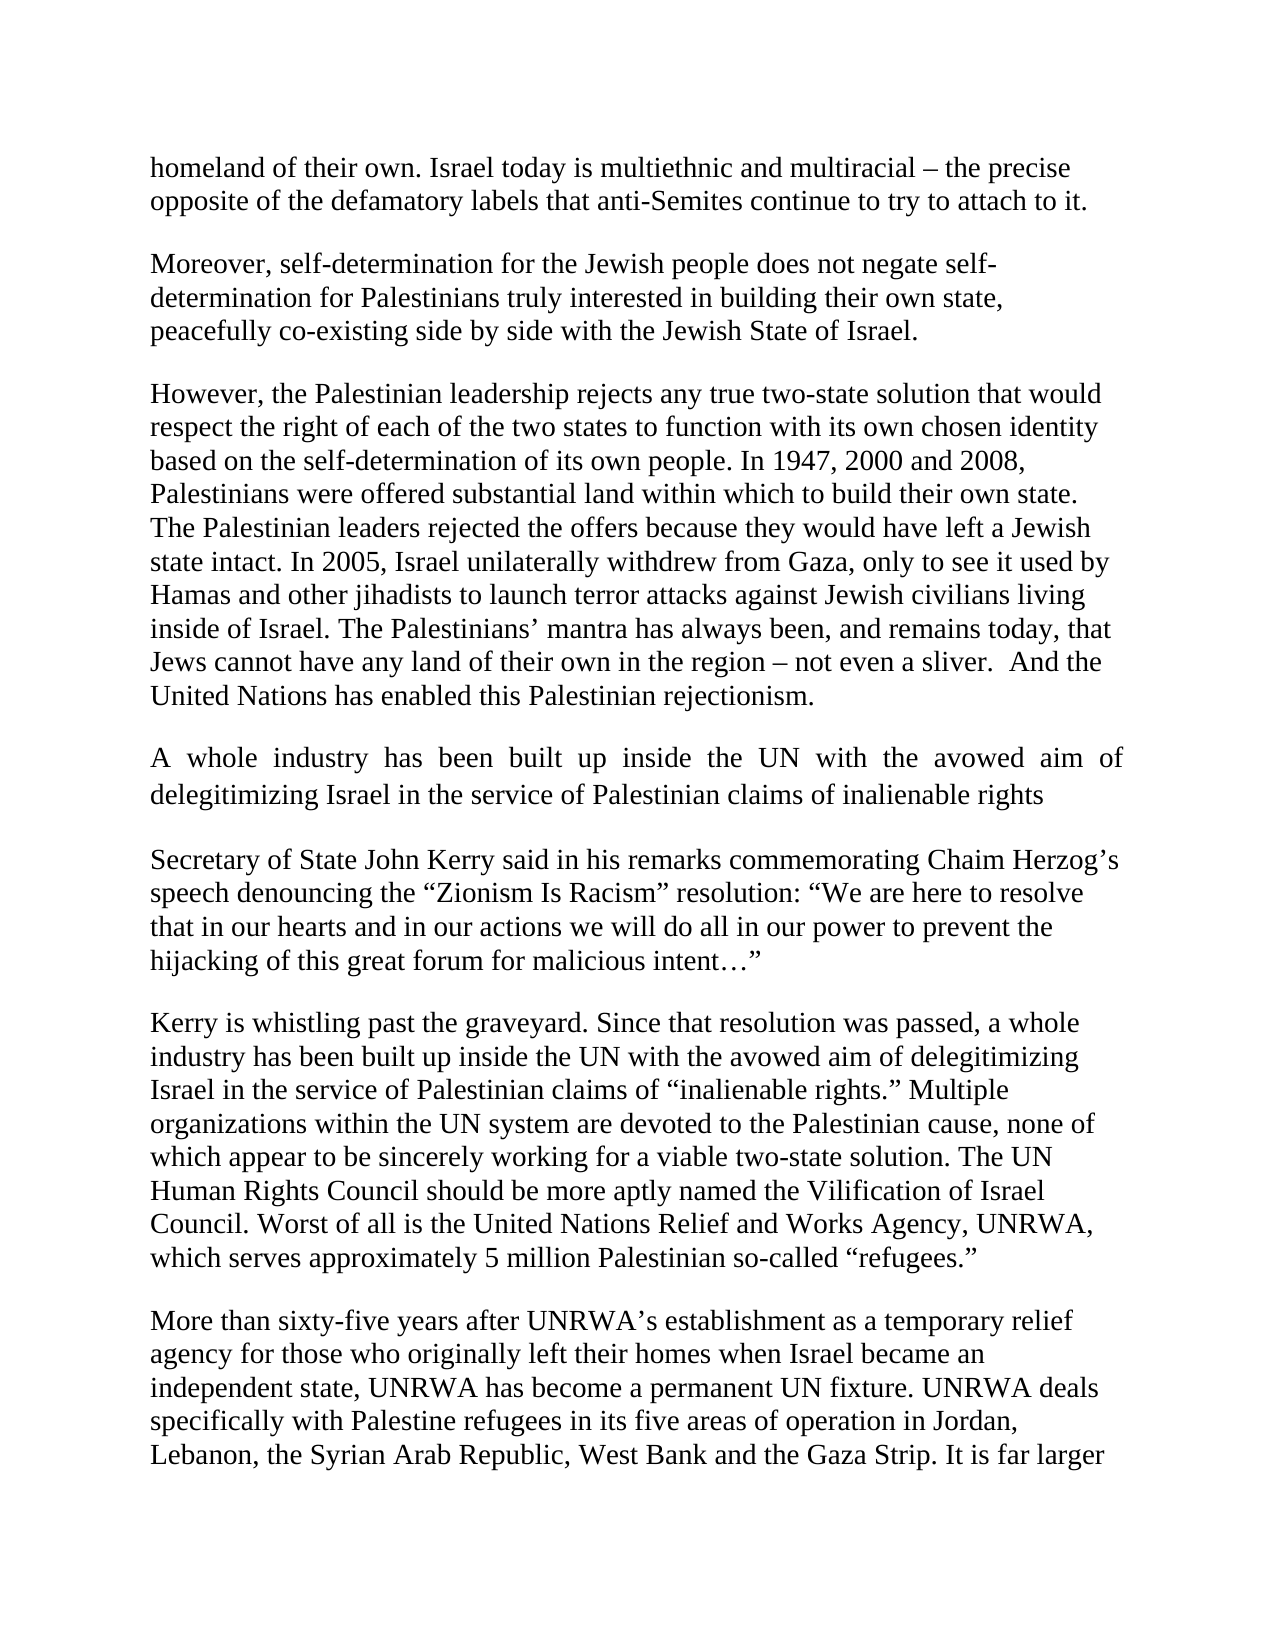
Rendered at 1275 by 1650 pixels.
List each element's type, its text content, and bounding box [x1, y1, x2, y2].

text Secretary of State John Kerry said in his remarks commemorating Chaim Herzog’s speech denouncing the “Zionism Is Racism” resolution: “We are here to resolve that in our hearts and in our actions we will do all in our power to prevent the hijacking of this great forum for malicious intent…” [150, 842, 1125, 976]
subtitle A whole industry has been built up inside the UN with the avowed aim of delegitimizing Israel in the service of Palestinian claims of inalienable rights [150, 741, 1125, 810]
text Moreover, self-determination for the Jewish people does not negate self-determination for Palestinians truly interested in building their own state, peacefully co-existing side by side with the Jewish State of Israel. [150, 246, 1125, 347]
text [150, 1303, 1125, 1471]
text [150, 150, 1125, 217]
text However, the Palestinian leadership rejects any true two-state solution that would respect the right of each of the two states to function with its own chosen identity based on the self-determination of its own people. In 1947, 2000 and 2008, Palestinians were offered substantial land within which to build their own state. The Palestinian leaders rejected the offers because they would have left a Jewish state intact. In 2005, Israel unilaterally withdrew from Gaza, only to see it used by Hamas and other jihadists to launch terror attacks against Jewish civilians living inside of Israel. The Palestinians’ mantra has always been, and remains today, that Jews cannot have any land of their own in the region – not even a sliver. And the United Nations has enabled this Palestinian rejectionism. [150, 376, 1125, 711]
text Kerry is whistling past the graveyard. Since that resolution was passed, a whole industry has been built up inside the UN with the avowed aim of delegitimizing Israel in the service of Palestinian claims of “inalienable rights.” Multiple organizations within the UN system are devoted to the Palestinian cause, none of which appear to be sincerely working for a viable two-state solution. The UN Human Rights Council should be more aptly named the Vilification of Israel Council. Worst of all is the United Nations Relief and Works Agency, UNRWA, which serves approximately 5 million Palestinian so-called “refugees.” [150, 1005, 1125, 1274]
